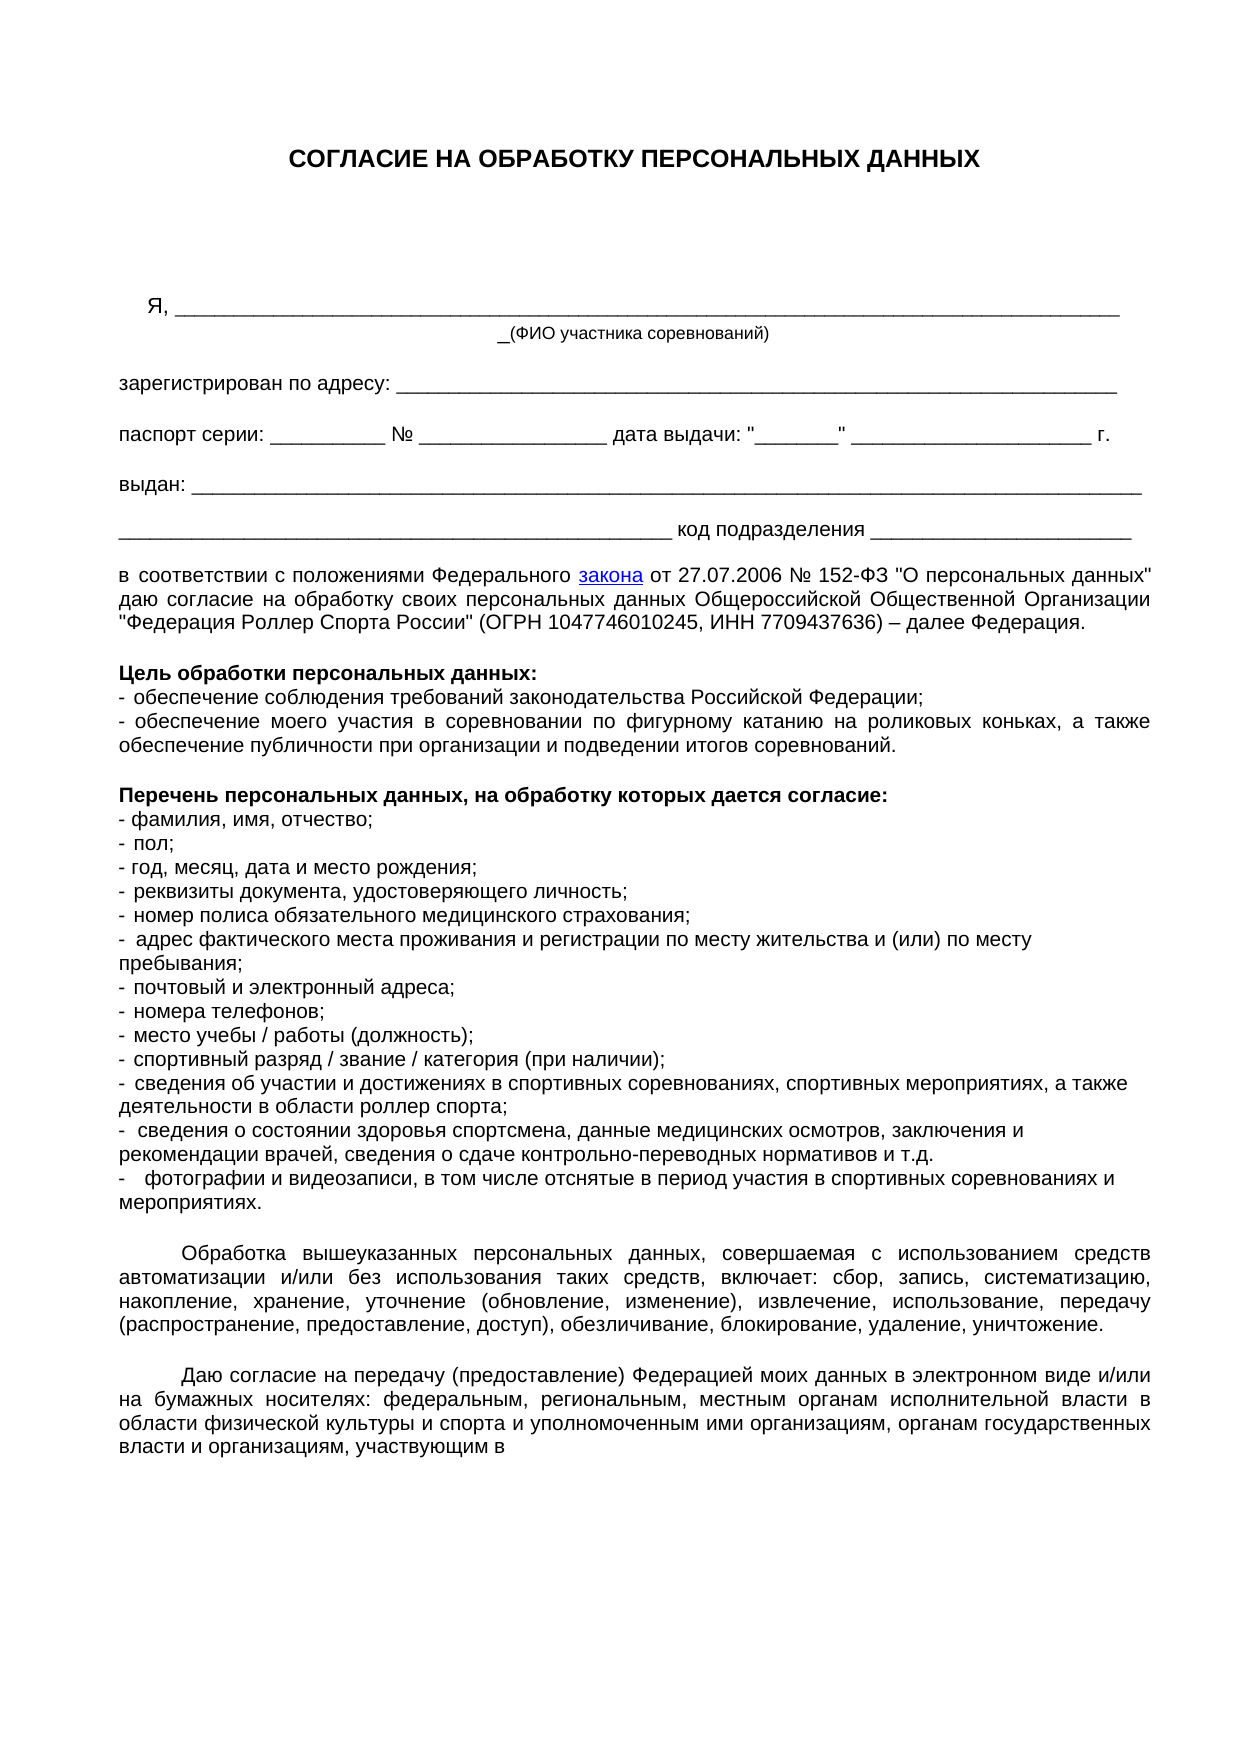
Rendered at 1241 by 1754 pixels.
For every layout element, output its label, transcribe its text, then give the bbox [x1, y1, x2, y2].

list номер полиса обязательного медицинского страхования; [118, 903, 1152, 927]
text Я, ________________________________________________________________________________________________ _(ФИО участника соревнований) [118, 293, 1149, 344]
text Обработка вышеуказанных персональных данных, совершаемая с использованием средств автоматизации и/или без использования таких средств, включает: сбор, запись, систематизацию, накопление, хранение, уточнение (обновление, изменение), извлечение, использование, передачу (распространение, предоставление, доступ), обезличивание, блокирование, удаление, уничтожение. [119, 1241, 1152, 1336]
list пол; [118, 831, 1152, 855]
text _____________________________________________________ код подразделения _________________________ [119, 517, 1152, 541]
list место учебы / работы (должность); [118, 1023, 1152, 1047]
list фамилия, имя, отчество; [118, 807, 1152, 831]
text зарегистрирован по адресу: _____________________________________________________________________ [119, 371, 1152, 395]
text Перечень персональных данных, на обработку которых дается согласие: [119, 783, 1152, 807]
text Даю согласие на передачу (предоставление) Федерацией моих данных в электронном виде и/или на бумажных носителях: федеральным, региональным, местным органам исполнительной власти в области физической культуры и спорта и уполномоченным ими организациям, органам государственных власти и организациям, участвующим в [119, 1364, 1152, 1458]
list спортивный разряд / звание / категория (при наличии); [118, 1047, 1152, 1071]
text выдан: ___________________________________________________________________________________________ [119, 472, 1152, 496]
list соответствии с положениями Федерального закона от 27.07.2006 № 152-ФЗ "О персональных данных" даю согласие на обработку своих персональных данных Общероссийской Общественной Организации "Федерация Роллер Спорта России" (ОГРН 1047746010245, ИНН 7709437636) – далее Федерация. [118, 564, 1152, 634]
list обеспечение соблюдения требований законодательства Российской Федерации; [118, 685, 1152, 709]
list фотографии и видеозаписи, в том числе отснятые в период участия в спортивных соревнованиях и мероприятиях. [118, 1167, 1152, 1214]
text паспорт серии: ___________ № __________________ дата выдачи: "________" _______________________ г. [119, 421, 1152, 445]
list номера телефонов; [118, 999, 1152, 1023]
text Цель обработки персональных данных: [119, 661, 1152, 685]
list обеспечение моего участия в соревновании по фигурному катанию на роликовых коньках, а также обеспечение публичности при организации и подведении итогов соревнований. [118, 710, 1152, 757]
list сведения об участии и достижениях в спортивных соревнованиях, спортивных мероприятиях, а также деятельности в области роллер спорта; [118, 1071, 1152, 1118]
list год, месяц, дата и место рождения; [118, 855, 1152, 879]
list адрес фактического места проживания и регистрации по месту жительства и (или) по месту пребывания; [118, 928, 1152, 974]
list сведения о состоянии здоровья спортсмена, данные медицинских осмотров, заключения и рекомендации врачей, сведения о сдаче контрольно-переводных нормативов и т.д. [118, 1119, 1152, 1166]
list реквизиты документа, удостоверяющего личность; [118, 879, 1152, 903]
text СОГЛАСИЕ НА ОБРАБОТКУ ПЕРСОНАЛЬНЫХ ДАННЫХ [118, 144, 1151, 172]
list почтовый и электронный адреса; [118, 975, 1152, 999]
